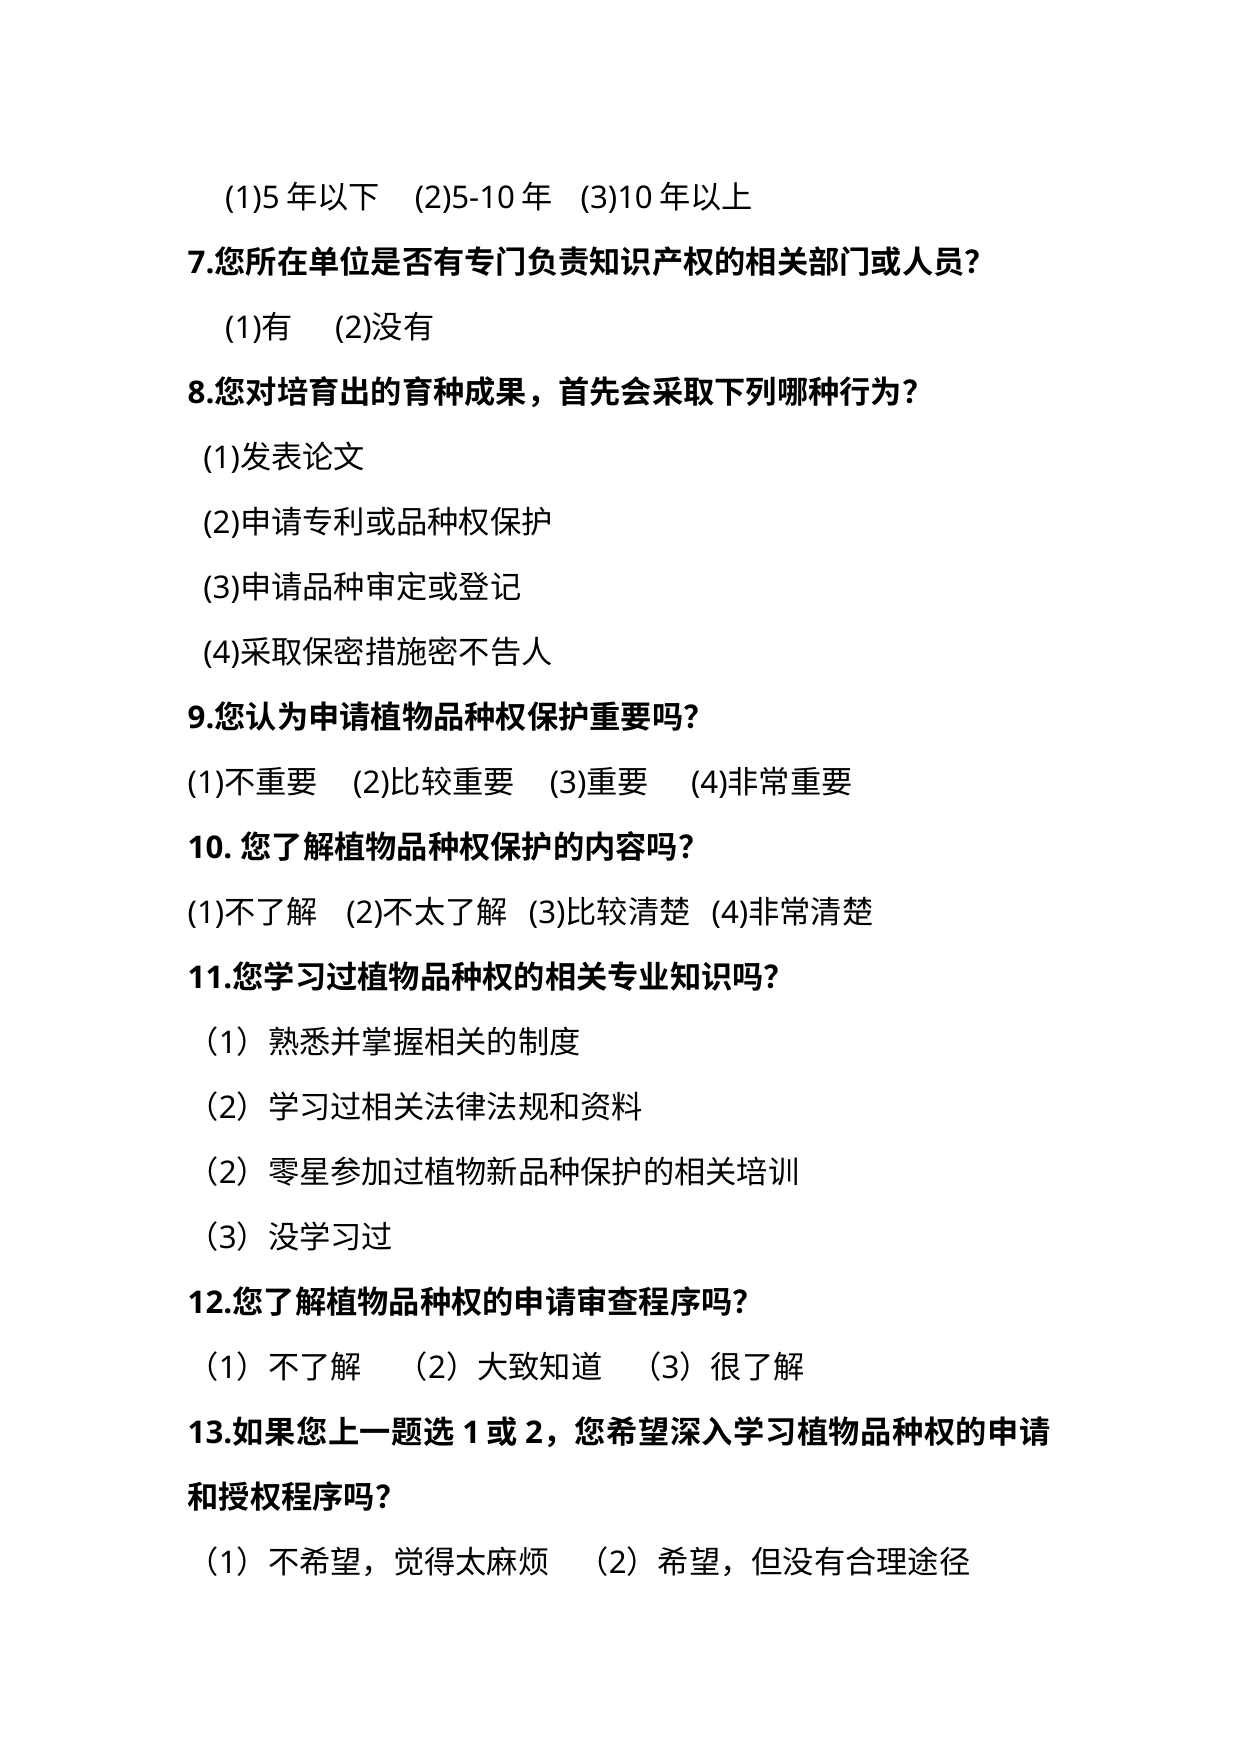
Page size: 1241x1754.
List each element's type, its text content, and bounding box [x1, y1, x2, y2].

text （1）不希望，觉得太麻烦 （2）希望，但没有合理途径 [187, 1527, 1053, 1592]
text (2)申请专利或品种权保护 [187, 487, 1053, 552]
text (1)不了解 (2)不太了解 (3)比较清楚 (4)非常清楚 [187, 877, 1053, 942]
text 12.您了解植物品种权的申请审查程序吗？ [187, 1267, 1053, 1332]
list (1)5年以下 (2)5-10年 (3)10年以上 [225, 162, 1053, 227]
text （3）没学习过 [187, 1202, 1053, 1267]
list (1)有 (2)没有 [225, 292, 1053, 357]
text 11.您学习过植物品种权的相关专业知识吗？ [187, 942, 1053, 1007]
text (1)发表论文 [187, 422, 1053, 487]
text 8.您对培育出的育种成果，首先会采取下列哪种行为？ [187, 357, 1053, 422]
text 13.如果您上一题选1或2，您希望深入学习植物品种权的申请和授权程序吗？ [187, 1397, 1053, 1527]
text （2）学习过相关法律法规和资料 [187, 1072, 1053, 1137]
text （1）不了解 （2）大致知道 （3）很了解 [187, 1332, 1053, 1397]
text （2）零星参加过植物新品种保护的相关培训 [187, 1137, 1053, 1202]
text 7.您所在单位是否有专门负责知识产权的相关部门或人员？ [187, 227, 1053, 292]
text (1)不重要 (2)比较重要 (3)重要 (4)非常重要 [187, 747, 1053, 812]
text （1）熟悉并掌握相关的制度 [187, 1007, 1053, 1072]
text (3)申请品种审定或登记 [187, 552, 1053, 617]
text (4)采取保密措施密不告人 [187, 617, 1053, 682]
text 9.您认为申请植物品种权保护重要吗？ [187, 682, 1053, 747]
text 10. 您了解植物品种权保护的内容吗？ [187, 812, 1053, 877]
